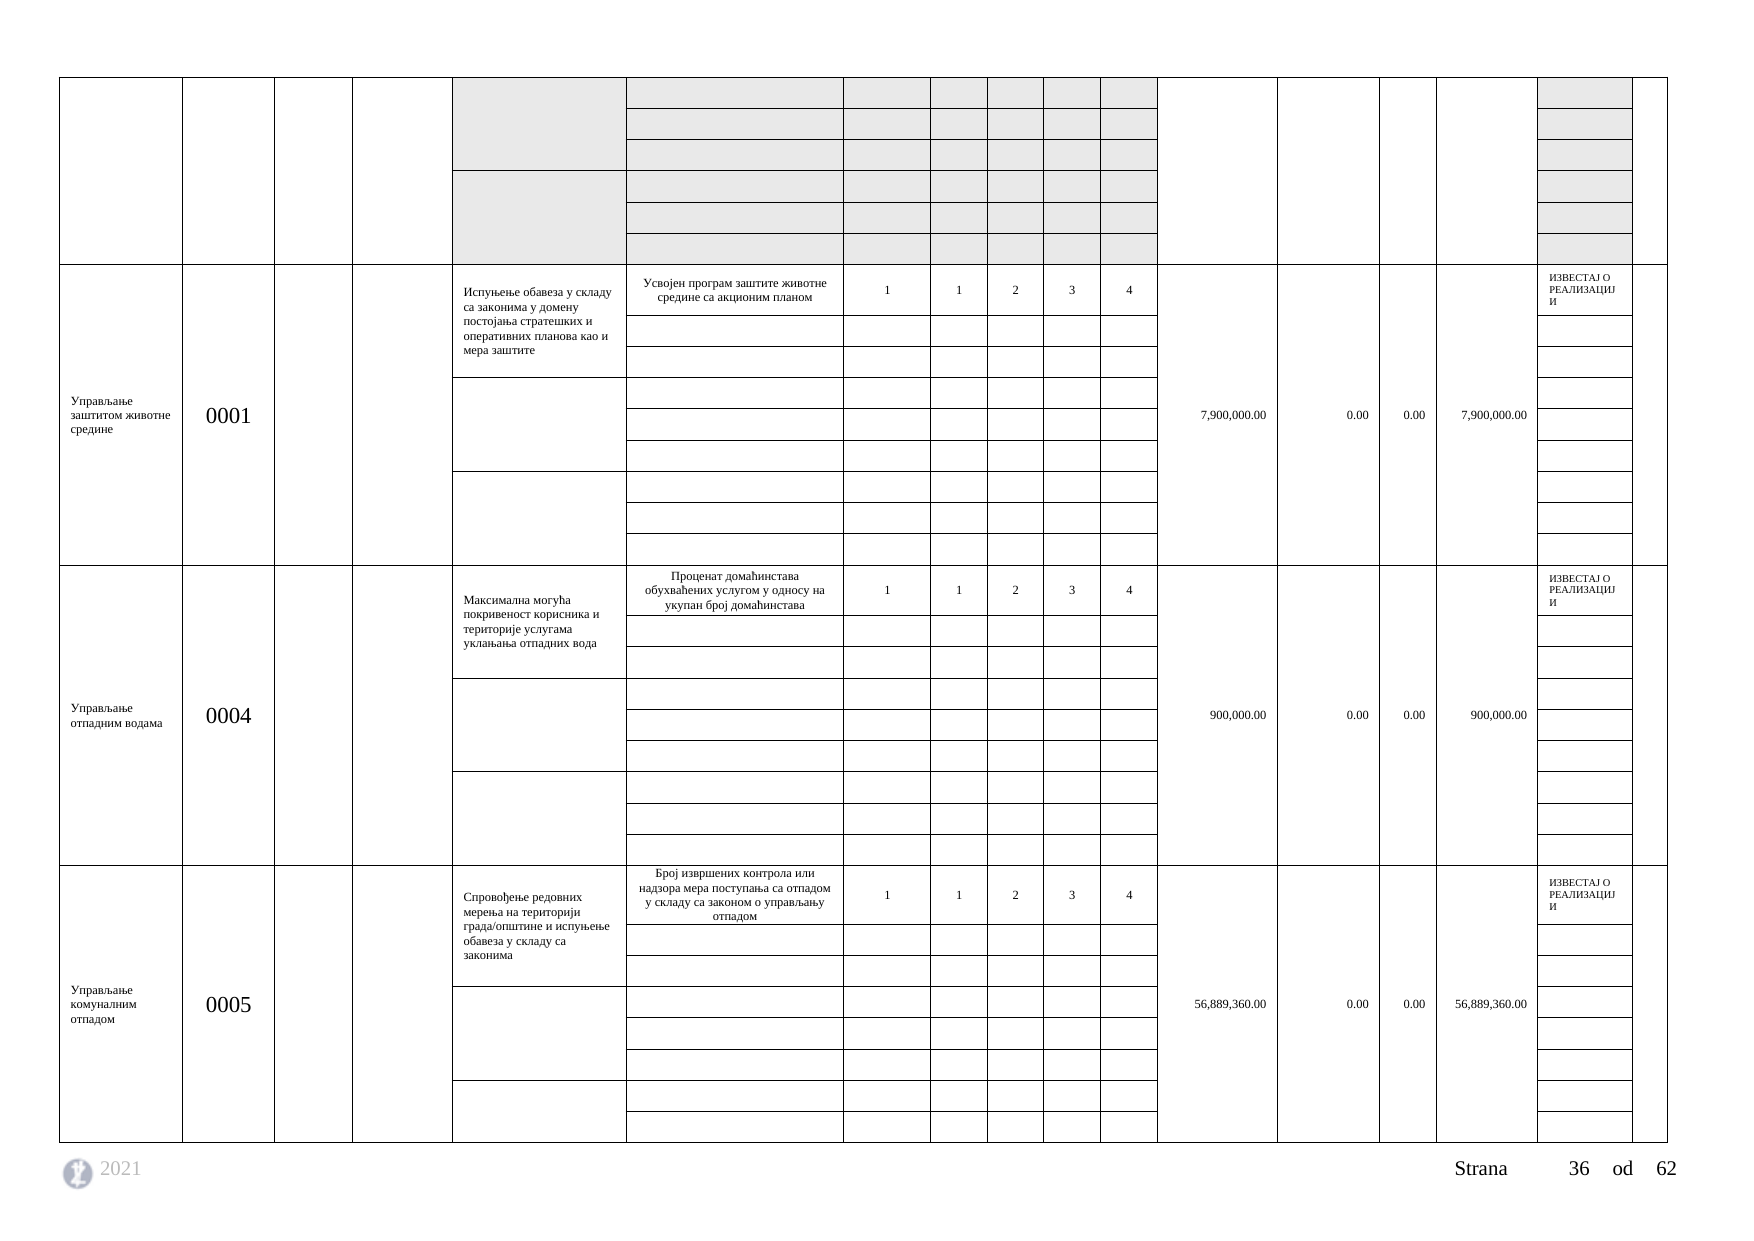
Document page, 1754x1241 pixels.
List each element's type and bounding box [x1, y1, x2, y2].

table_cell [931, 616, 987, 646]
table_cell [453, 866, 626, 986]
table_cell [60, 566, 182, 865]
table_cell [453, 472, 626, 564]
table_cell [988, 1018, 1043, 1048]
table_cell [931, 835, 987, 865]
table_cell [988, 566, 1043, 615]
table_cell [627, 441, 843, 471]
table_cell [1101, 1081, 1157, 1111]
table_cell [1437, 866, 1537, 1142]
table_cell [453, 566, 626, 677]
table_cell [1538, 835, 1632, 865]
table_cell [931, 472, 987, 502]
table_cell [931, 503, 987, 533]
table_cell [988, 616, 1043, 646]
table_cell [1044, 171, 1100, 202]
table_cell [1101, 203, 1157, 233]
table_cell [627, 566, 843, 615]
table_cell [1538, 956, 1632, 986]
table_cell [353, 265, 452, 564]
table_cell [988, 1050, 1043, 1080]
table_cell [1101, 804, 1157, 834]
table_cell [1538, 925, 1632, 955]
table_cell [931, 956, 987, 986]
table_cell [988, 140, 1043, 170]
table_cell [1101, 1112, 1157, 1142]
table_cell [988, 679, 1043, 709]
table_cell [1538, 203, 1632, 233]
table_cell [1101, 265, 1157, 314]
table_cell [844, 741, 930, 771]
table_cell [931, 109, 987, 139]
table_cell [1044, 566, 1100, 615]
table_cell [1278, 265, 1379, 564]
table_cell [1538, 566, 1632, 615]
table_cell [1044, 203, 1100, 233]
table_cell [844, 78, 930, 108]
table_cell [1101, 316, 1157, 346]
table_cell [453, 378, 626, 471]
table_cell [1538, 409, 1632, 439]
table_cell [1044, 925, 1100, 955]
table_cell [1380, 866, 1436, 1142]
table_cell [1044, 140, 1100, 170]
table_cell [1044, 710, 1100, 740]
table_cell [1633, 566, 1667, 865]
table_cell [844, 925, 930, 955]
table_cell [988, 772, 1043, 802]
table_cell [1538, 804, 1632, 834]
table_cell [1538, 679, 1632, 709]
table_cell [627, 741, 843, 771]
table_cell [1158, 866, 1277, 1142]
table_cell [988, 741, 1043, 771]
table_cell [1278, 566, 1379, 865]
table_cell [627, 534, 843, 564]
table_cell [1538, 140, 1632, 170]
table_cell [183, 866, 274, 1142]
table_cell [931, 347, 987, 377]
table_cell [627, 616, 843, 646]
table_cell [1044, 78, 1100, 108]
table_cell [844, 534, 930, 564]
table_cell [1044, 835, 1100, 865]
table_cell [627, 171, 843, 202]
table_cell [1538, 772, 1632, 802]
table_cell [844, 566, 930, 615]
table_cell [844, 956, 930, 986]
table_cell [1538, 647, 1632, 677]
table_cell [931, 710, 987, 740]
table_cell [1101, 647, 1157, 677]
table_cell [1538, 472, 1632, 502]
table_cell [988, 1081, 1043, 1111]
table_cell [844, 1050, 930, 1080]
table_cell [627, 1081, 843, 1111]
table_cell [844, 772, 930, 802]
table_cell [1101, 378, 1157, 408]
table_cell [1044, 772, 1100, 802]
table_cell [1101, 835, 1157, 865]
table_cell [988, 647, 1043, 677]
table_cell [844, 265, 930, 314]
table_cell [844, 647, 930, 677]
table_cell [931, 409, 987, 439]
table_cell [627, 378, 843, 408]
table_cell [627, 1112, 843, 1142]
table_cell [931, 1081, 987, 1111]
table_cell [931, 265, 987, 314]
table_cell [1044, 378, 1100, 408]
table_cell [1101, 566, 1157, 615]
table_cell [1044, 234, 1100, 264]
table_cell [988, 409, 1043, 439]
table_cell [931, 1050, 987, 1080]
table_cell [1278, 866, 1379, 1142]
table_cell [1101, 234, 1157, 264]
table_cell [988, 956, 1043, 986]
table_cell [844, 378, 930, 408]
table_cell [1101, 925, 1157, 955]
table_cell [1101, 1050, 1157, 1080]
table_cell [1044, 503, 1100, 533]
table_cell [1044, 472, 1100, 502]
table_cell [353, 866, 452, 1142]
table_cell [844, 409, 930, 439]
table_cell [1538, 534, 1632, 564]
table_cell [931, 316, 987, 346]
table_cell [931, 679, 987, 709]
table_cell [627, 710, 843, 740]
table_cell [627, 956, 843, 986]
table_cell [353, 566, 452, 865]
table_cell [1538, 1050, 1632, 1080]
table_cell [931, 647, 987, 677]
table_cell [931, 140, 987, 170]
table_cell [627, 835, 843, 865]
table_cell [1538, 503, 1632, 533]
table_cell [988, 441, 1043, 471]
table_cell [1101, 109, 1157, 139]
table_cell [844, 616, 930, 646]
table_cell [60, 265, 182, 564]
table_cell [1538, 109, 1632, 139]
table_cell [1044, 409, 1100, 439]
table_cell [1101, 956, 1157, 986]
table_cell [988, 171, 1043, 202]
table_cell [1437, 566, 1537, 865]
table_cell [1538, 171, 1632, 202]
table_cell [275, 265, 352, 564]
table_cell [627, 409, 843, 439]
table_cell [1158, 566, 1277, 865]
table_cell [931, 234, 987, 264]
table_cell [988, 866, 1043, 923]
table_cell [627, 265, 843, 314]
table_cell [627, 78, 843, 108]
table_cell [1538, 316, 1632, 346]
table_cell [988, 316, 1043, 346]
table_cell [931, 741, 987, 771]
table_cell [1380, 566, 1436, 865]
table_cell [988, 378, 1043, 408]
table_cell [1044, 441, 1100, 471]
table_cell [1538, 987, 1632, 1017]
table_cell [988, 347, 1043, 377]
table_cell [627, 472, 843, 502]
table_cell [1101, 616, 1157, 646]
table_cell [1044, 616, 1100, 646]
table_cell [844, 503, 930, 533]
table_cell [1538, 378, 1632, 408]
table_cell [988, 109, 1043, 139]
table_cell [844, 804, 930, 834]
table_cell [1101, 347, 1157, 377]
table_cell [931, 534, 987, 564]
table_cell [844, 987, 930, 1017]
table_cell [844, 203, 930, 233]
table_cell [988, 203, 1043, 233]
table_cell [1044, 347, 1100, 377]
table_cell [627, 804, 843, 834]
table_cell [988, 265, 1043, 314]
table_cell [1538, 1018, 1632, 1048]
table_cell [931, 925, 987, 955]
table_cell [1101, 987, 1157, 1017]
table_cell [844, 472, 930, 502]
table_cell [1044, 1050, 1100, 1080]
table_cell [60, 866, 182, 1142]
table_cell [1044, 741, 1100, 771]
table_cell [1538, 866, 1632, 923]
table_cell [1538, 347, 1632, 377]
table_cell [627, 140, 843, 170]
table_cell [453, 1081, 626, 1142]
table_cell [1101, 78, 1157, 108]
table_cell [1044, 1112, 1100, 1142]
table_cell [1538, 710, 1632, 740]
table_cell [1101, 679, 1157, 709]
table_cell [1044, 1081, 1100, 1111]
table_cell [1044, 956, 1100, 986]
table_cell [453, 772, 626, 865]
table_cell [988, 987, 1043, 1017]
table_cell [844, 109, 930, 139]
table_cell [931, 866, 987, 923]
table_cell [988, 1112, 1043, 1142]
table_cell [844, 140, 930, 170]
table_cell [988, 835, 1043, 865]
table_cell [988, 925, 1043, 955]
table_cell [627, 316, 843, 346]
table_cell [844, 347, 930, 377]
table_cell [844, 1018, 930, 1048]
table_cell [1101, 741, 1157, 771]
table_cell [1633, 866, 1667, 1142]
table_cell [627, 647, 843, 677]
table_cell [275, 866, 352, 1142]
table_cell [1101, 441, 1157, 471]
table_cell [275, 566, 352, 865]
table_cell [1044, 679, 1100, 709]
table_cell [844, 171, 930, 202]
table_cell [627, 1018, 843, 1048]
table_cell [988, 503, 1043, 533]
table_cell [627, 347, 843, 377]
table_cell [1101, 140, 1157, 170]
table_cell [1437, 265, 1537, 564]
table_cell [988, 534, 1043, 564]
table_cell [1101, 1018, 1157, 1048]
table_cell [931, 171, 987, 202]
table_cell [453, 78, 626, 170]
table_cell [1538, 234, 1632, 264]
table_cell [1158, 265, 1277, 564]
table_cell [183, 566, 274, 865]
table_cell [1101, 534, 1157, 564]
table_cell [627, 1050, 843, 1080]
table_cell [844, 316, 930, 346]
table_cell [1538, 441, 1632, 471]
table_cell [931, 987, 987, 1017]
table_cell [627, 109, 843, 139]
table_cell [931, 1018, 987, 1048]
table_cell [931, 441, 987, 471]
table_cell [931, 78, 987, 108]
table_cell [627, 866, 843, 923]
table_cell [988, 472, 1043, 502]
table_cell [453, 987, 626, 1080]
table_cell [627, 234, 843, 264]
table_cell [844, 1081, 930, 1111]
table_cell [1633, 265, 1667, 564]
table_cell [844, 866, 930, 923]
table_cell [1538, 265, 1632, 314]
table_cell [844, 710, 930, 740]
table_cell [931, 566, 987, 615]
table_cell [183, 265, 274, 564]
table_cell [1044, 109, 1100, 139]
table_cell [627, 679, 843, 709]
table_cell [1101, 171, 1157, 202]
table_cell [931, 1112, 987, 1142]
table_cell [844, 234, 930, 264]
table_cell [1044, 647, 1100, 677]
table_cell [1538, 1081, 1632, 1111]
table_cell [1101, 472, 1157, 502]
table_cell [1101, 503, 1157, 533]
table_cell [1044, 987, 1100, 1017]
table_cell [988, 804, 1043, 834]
picture [59, 1155, 97, 1194]
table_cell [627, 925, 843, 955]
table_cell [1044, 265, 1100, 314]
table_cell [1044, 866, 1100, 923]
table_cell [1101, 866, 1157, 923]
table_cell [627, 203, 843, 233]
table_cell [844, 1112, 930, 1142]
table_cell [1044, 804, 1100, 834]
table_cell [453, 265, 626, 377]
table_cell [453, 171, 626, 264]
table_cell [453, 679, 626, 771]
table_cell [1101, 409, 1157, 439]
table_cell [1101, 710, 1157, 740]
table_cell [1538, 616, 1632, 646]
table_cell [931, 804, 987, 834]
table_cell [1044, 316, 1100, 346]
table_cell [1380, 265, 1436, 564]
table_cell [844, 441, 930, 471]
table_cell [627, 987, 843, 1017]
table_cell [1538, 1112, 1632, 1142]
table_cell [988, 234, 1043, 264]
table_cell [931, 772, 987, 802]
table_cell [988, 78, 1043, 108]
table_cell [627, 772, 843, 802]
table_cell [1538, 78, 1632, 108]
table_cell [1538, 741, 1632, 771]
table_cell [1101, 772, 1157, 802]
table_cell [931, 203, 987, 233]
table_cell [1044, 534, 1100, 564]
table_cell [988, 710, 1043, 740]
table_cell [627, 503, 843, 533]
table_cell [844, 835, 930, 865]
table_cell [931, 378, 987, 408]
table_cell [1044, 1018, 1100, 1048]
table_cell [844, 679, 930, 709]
